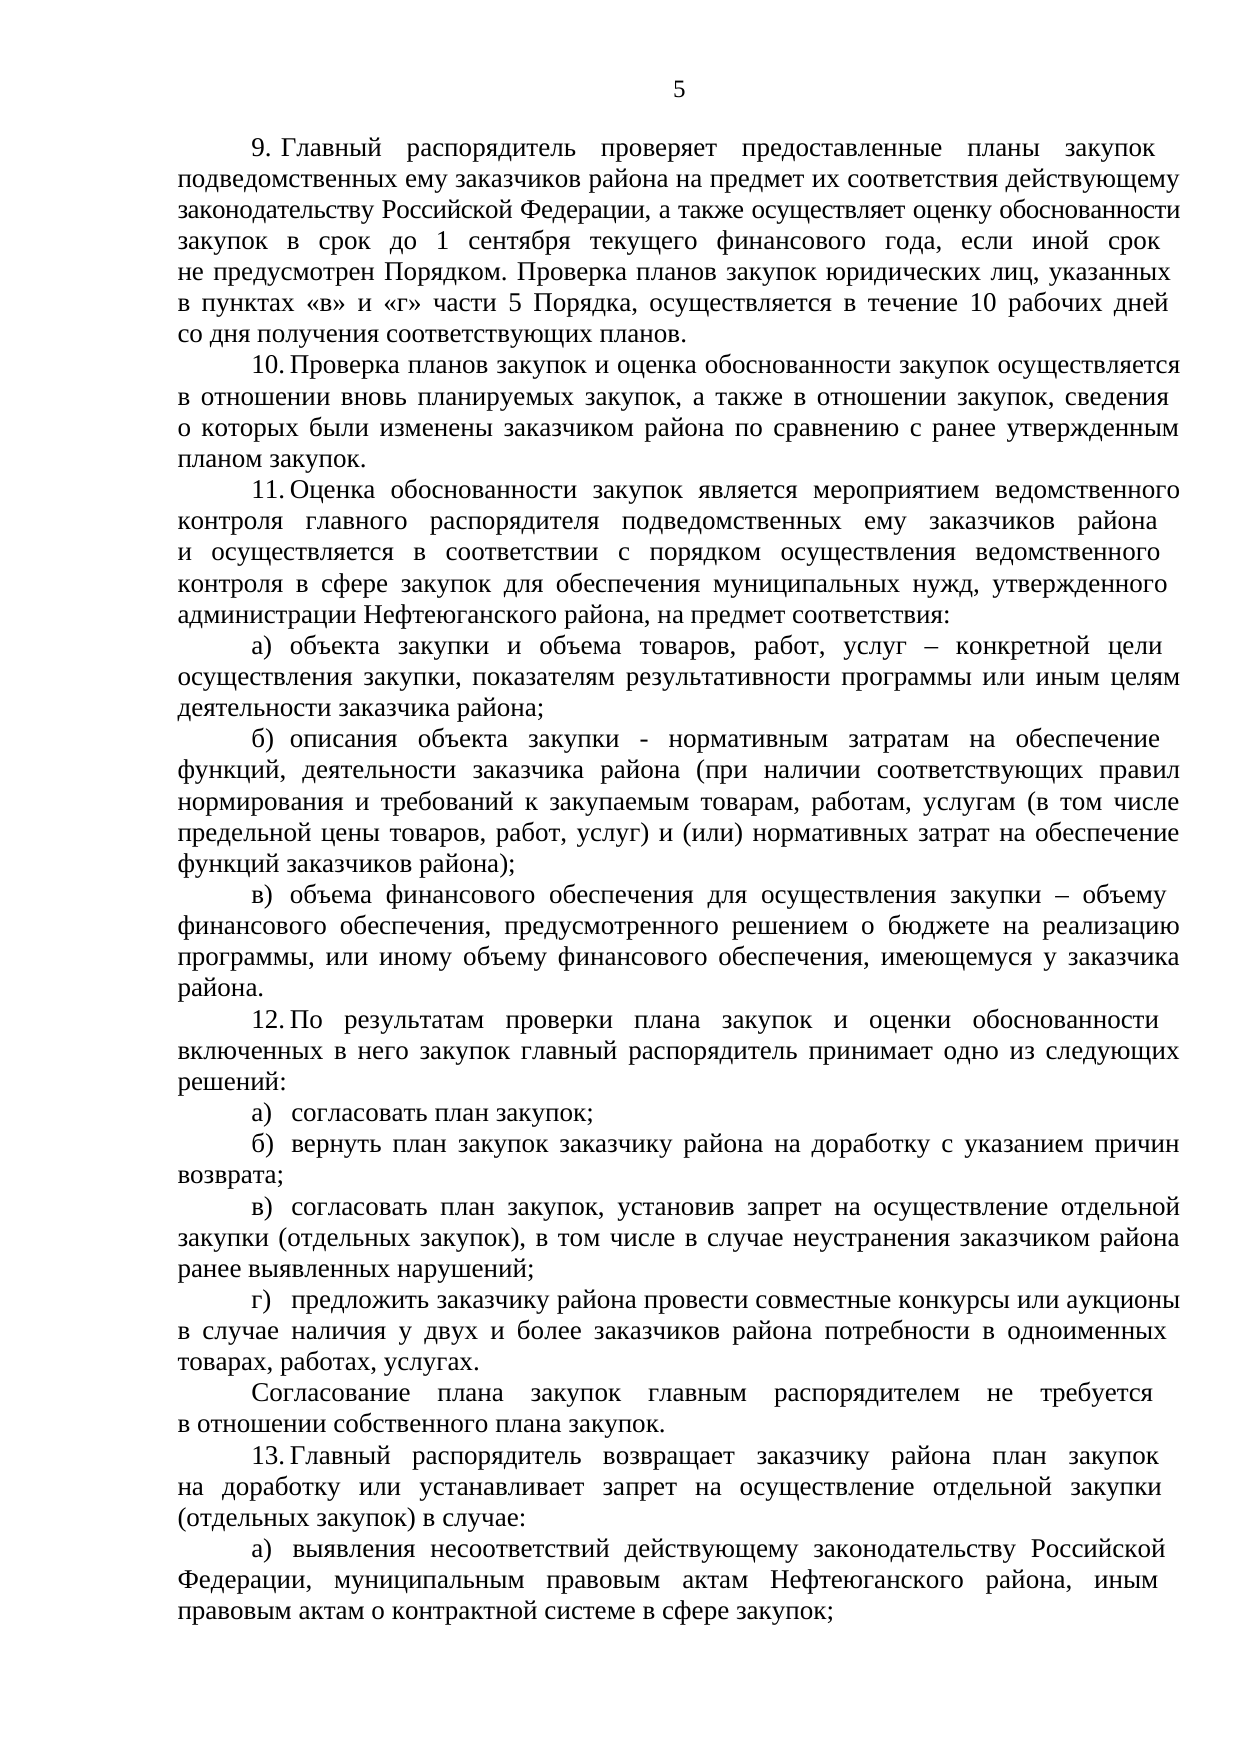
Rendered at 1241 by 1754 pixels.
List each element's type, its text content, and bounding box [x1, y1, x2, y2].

list выявления несоответствий действующему законодательству Российской Федерации, муниципальным правовым актам Нефтеюганского района, иным правовым актам о контрактной системе в сфере закупок; [177, 1532, 1181, 1626]
list вернуть план закупок заказчику района на доработку с указанием причин возврата; [177, 1127, 1181, 1189]
list Проверка планов закупок и оценка обоснованности закупок осуществляется в отношении вновь планируемых закупок, а также в отношении закупок, сведения о которых были изменены заказчиком района по сравнению с ранее утвержденным планом закупок. [177, 349, 1181, 473]
list предложить заказчику района провести совместные конкурсы или аукционы в случае наличия у двух и более заказчиков района потребности в одноименных товарах, работах, услугах. [177, 1283, 1181, 1376]
list Главный распорядитель возвращает заказчику района план закупок на доработку или устанавливает запрет на осуществление отдельной закупки (отдельных закупок) в случае: [177, 1439, 1181, 1532]
text Согласование плана закупок главным распорядителем не требуется в отношении собственного плана закупок. [177, 1376, 1181, 1439]
list объема финансового обеспечения для осуществления закупки – объему финансового обеспечения, предусмотренного решением о бюджете на реализацию программы, или иному объему финансового обеспечения, имеющемуся у заказчика района. [177, 878, 1181, 1003]
list согласовать план закупок, установив запрет на осуществление отдельной закупки (отдельных закупок), в том числе в случае неустранения заказчиком района ранее выявленных нарушений; [177, 1189, 1181, 1283]
list По результатам проверки плана закупок и оценки обоснованности включенных в него закупок главный распорядитель принимает одно из следующих решений: [177, 1003, 1181, 1096]
list объекта закупки и объема товаров, работ, услуг – конкретной цели осуществления закупки, показателям результативности программы или иным целям деятельности заказчика района; [177, 629, 1181, 722]
list описания объекта закупки - нормативным затратам на обеспечение функций, деятельности заказчика района (при наличии соответствующих правил нормирования и требований к закупаемым товарам, работам, услугам (в том числе предельной цены товаров, работ, услуг) и (или) нормативных затрат на обеспечение функций заказчиков района); [177, 722, 1181, 878]
list Главный распорядитель проверяет предоставленные планы закупок подведомственных ему заказчиков района на предмет их соответствия действующему законодательству Российской Федерации, а также осуществляет оценку обоснованности закупок в срок до 1 сентября текущего финансового года, если иной срок не предусмотрен Порядком. Проверка планов закупок юридических лиц, указанных в пунктах «в» и «г» части 5 Порядка, осуществляется в течение 10 рабочих дней со дня получения соответствующих планов. [177, 131, 1181, 349]
list согласовать план закупок; [177, 1096, 1181, 1127]
list Оценка обоснованности закупок является мероприятием ведомственного контроля главного распорядителя подведомственных ему заказчиков района и осуществляется в соответствии с порядком осуществления ведомственного контроля в сфере закупок для обеспечения муниципальных нужд, утвержденного администрации Нефтеюганского района, на предмет соответствия: [177, 473, 1181, 629]
